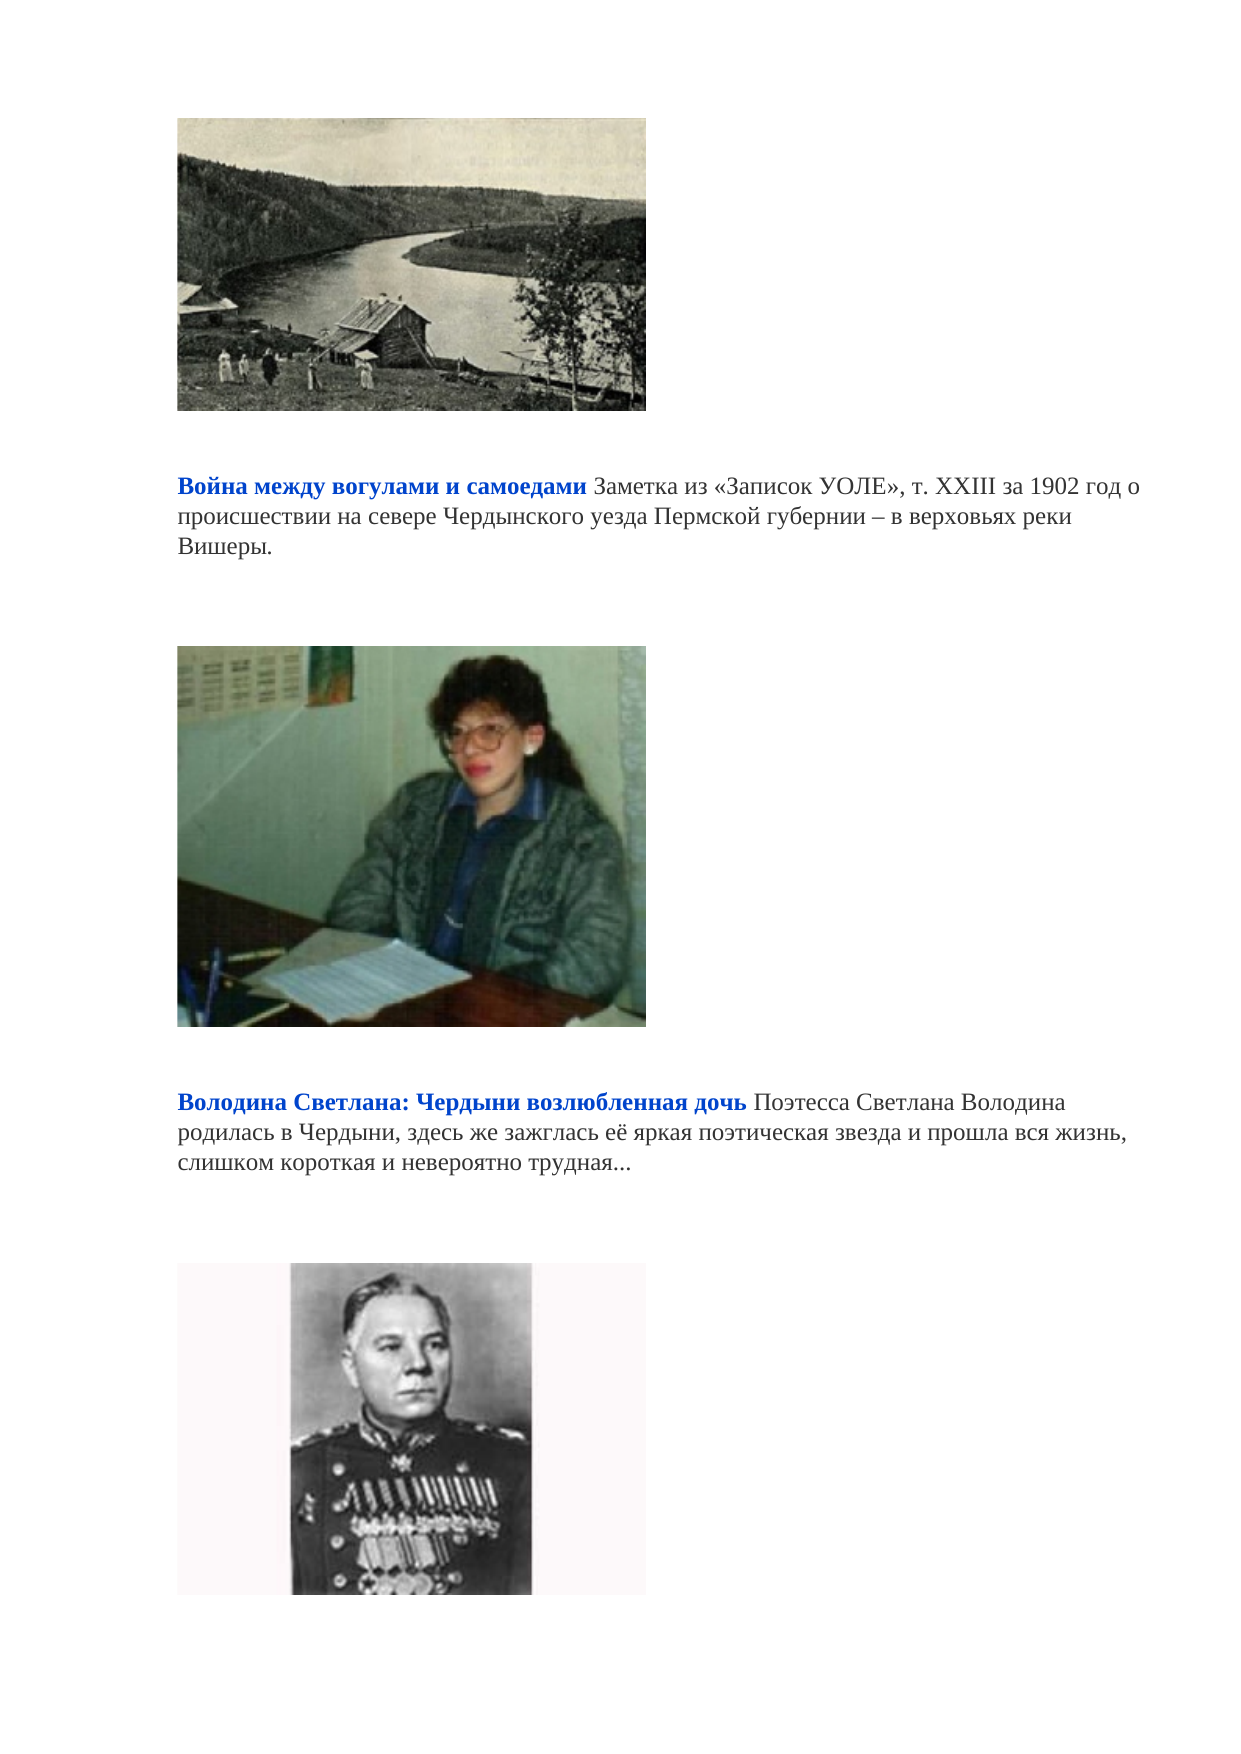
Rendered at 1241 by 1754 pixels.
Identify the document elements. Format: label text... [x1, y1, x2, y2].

picture [177, 1263, 646, 1595]
text Володина Светлана: Чердыни возлюбленная дочь Поэтесса Светлана Володина родилась в Чердыни, здесь же зажглась её яркая поэтическая звезда и прошла вся жизнь, слишком короткая и невероятно трудная... [177, 1086, 1152, 1176]
text Война между вогулами и самоедами Заметка из «Записок УОЛЕ», т. XXIII за 1902 год о происшествии на севере Чердынского уезда Пермской губернии – в верховьях реки Вишеры. [177, 470, 1152, 560]
picture [177, 118, 646, 411]
picture [177, 646, 646, 1027]
